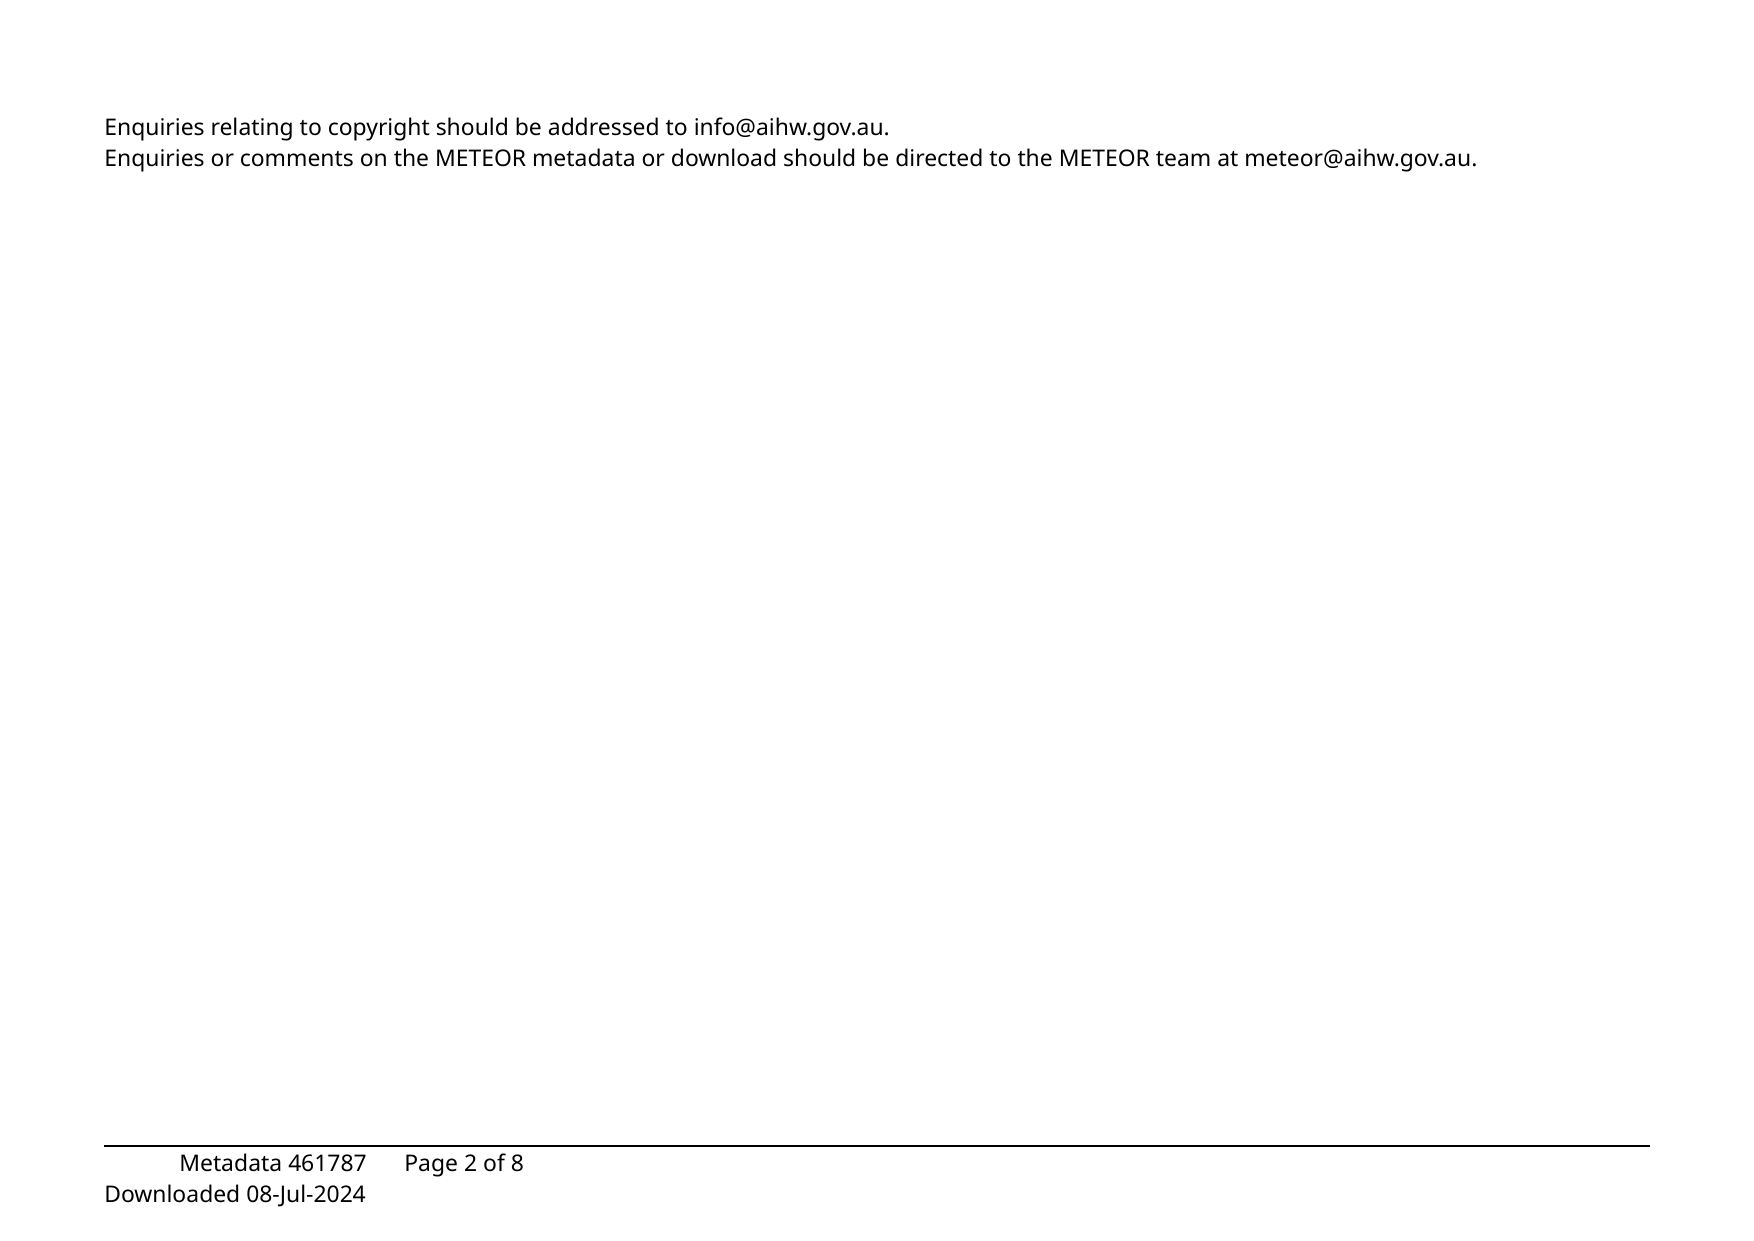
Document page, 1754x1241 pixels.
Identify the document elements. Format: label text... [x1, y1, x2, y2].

text Enquiries or comments on the METEOR metadata or download should be directed to the METEOR team at meteor@aihw.gov.au. [104, 142, 1650, 173]
text Enquiries relating to copyright should be addressed to info@aihw.gov.au. [104, 110, 1650, 142]
